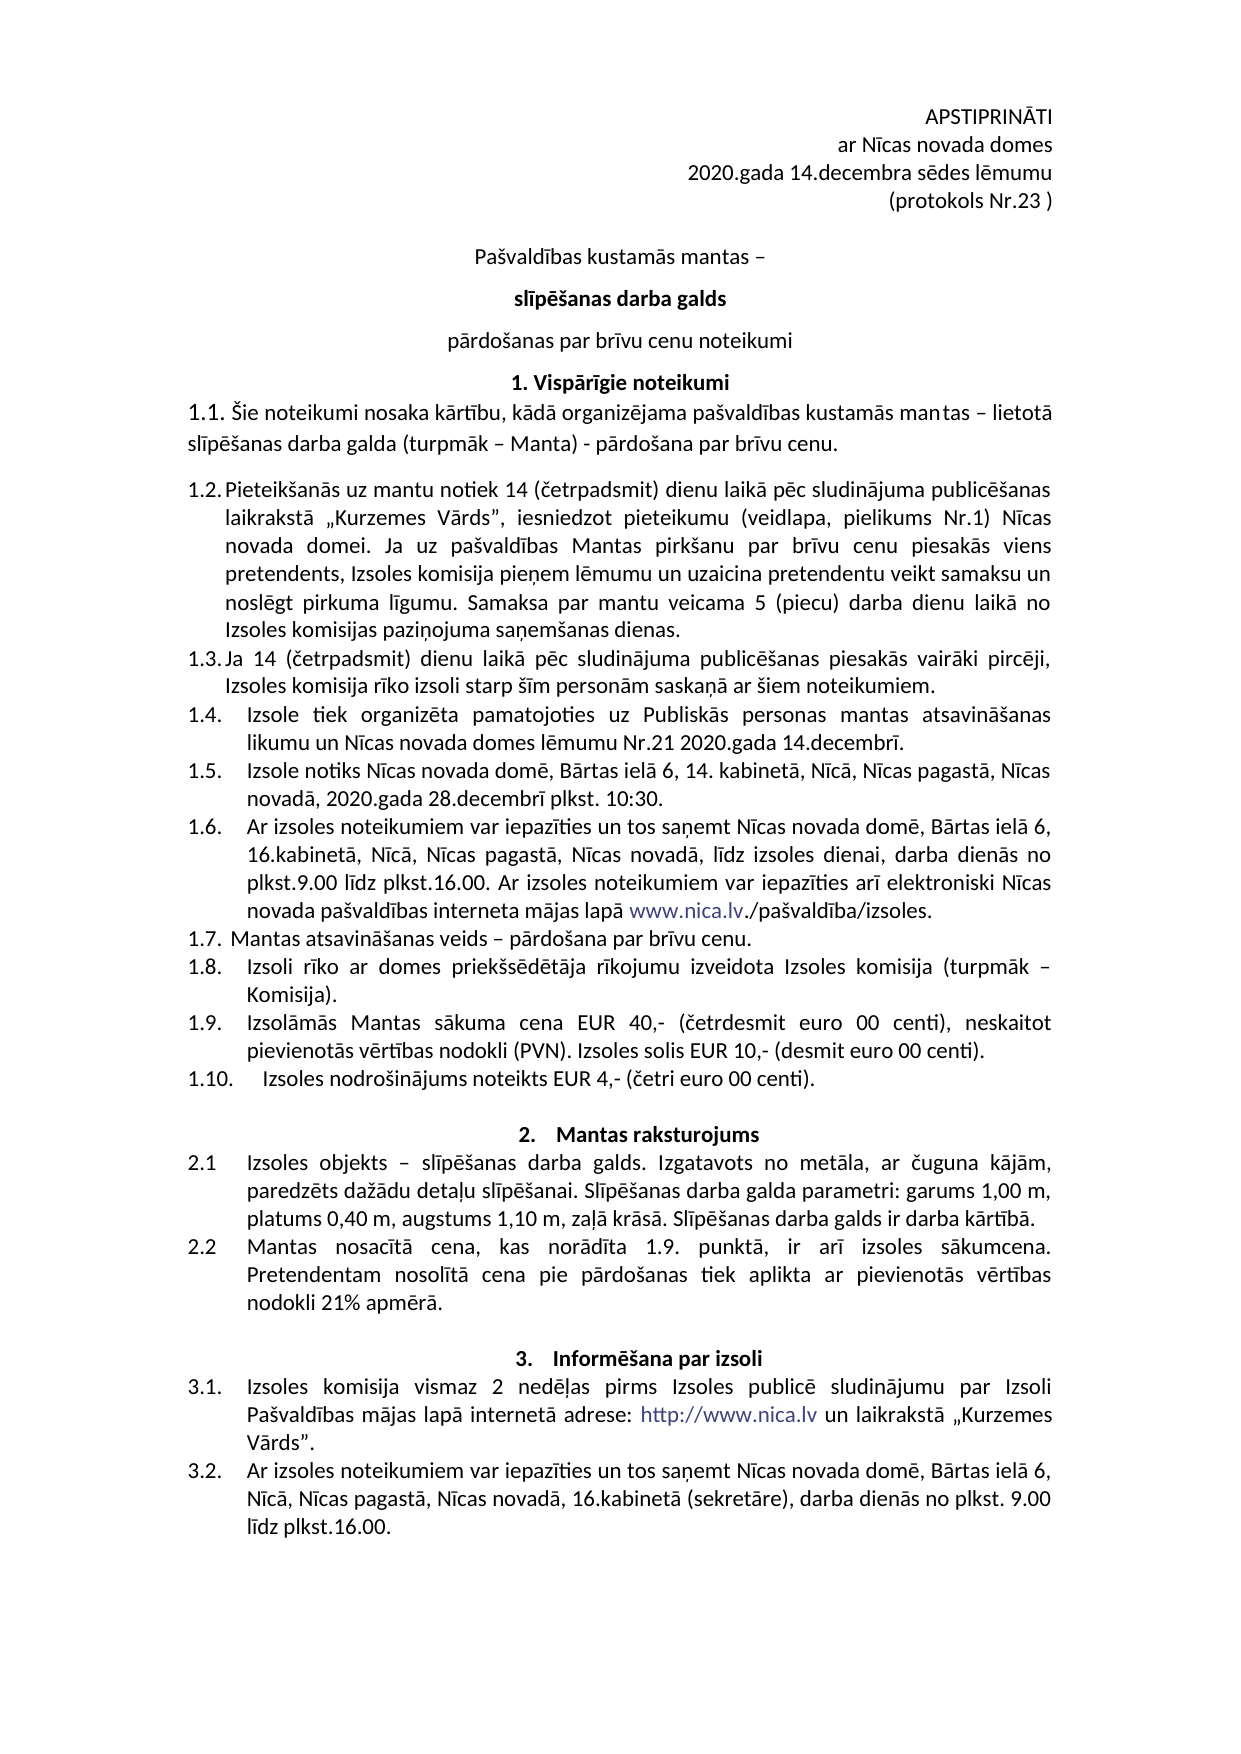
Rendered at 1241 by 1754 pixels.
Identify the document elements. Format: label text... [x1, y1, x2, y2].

text slīpēšanas darba galds [187, 284, 1053, 312]
text Pašvaldības kustamās mantas – [187, 242, 1053, 270]
list Izsolāmās Mantas sākuma cena EUR 40,- (četrdesmit euro 00 centi), neskaitot pievienotās vērtības nodokli (PVN). Izsoles solis EUR 10,- (desmit euro 00 centi). [187, 1008, 1053, 1064]
list Izsoles komisija vismaz 2 nedēļas pirms Izsoles publicē sludinājumu par Izsoli Pašvaldības mājas lapā internetā adrese: http://www.nica.lv un laikrakstā „Kurzemes Vārds”. [187, 1372, 1053, 1456]
text ar Nīcas novada domes [187, 130, 1053, 158]
list Ar izsoles noteikumiem var iepazīties un tos saņemt Nīcas novada domē, Bārtas ielā 6, 16.kabinetā, Nīcā, Nīcas pagastā, Nīcas novadā, līdz izsoles dienai, darba dienās no plkst.9.00 līdz plkst.16.00. Ar izsoles noteikumiem var iepazīties arī elektroniski Nīcas novada pašvaldības interneta mājas lapā www.nica.lv./pašvaldība/izsoles. [187, 812, 1053, 924]
list Mantas nosacītā cena, kas norādīta 1.9. punktā, ir arī izsoles sākumcena. Pretendentam nosolītā cena pie pārdošanas tiek aplikta ar pievienotās vērtības nodokli 21% apmērā. [187, 1232, 1053, 1316]
list Izsoles nodrošinājums noteikts EUR 4,- (četri euro 00 centi). [187, 1064, 1053, 1092]
list Izsoli rīko ar domes priekšsēdētāja rīkojumu izveidota Izsoles komisija (turpmāk – Komisija). [187, 952, 1053, 1008]
text 1.1. Šie noteikumi nosaka kārtību, kādā organizējama pašvaldības kustamās mantas – lietotā slīpēšanas darba galda (turpmāk – Manta) - pārdošana par brīvu cenu. [187, 396, 1053, 457]
text 2020.gada 14.decembra sēdes lēmumu [187, 158, 1053, 186]
text (protokols Nr.23 ) [187, 186, 1053, 214]
list Mantas raksturojums [225, 1120, 1053, 1148]
list Izsole notiks Nīcas novada domē, Bārtas ielā 6, 14. kabinetā, Nīcā, Nīcas pagastā, Nīcas novadā, 2020.gada 28.decembrī plkst. 10:30. [187, 756, 1053, 812]
list Pieteikšanās uz mantu notiek 14 (četrpadsmit) dienu laikā pēc sludinājuma publicēšanas laikrakstā „Kurzemes Vārds”, iesniedzot pieteikumu (veidlapa, pielikums Nr.1) Nīcas novada domei. Ja uz pašvaldības Mantas pirkšanu par brīvu cenu piesakās viens pretendents, Izsoles komisija pieņem lēmumu un uzaicina pretendentu veikt samaksu un noslēgt pirkuma līgumu. Samaksa par mantu veicama 5 (piecu) darba dienu laikā no Izsoles komisijas paziņojuma saņemšanas dienas. [187, 476, 1053, 644]
text pārdošanas par brīvu cenu noteikumi [187, 326, 1053, 354]
list Ja 14 (četrpadsmit) dienu laikā pēc sludinājuma publicēšanas piesakās vairāki pircēji, Izsoles komisija rīko izsoli starp šīm personām saskaņā ar šiem noteikumiem. [187, 644, 1053, 700]
text APSTIPRINĀTI [187, 102, 1053, 130]
list Ar izsoles noteikumiem var iepazīties un tos saņemt Nīcas novada domē, Bārtas ielā 6, Nīcā, Nīcas pagastā, Nīcas novadā, 16.kabinetā (sekretāre), darba dienās no plkst. 9.00 līdz plkst.16.00. [187, 1456, 1053, 1540]
list Izsole tiek organizēta pamatojoties uz Publiskās personas mantas atsavināšanas likumu un Nīcas novada domes lēmumu Nr.21 2020.gada 14.decembrī. [187, 700, 1053, 756]
text 1. Vispārīgie noteikumi [187, 368, 1053, 396]
list Mantas atsavināšanas veids – pārdošana par brīvu cenu. [187, 924, 1053, 952]
list Informēšana par izsoli [225, 1344, 1053, 1372]
list Izsoles objekts – slīpēšanas darba galds. Izgatavots no metāla, ar čuguna kājām, paredzēts dažādu detaļu slīpēšanai. Slīpēšanas darba galda parametri: garums 1,00 m, platums 0,40 m, augstums 1,10 m, zaļā krāsā. Slīpēšanas darba galds ir darba kārtībā. [187, 1148, 1053, 1232]
